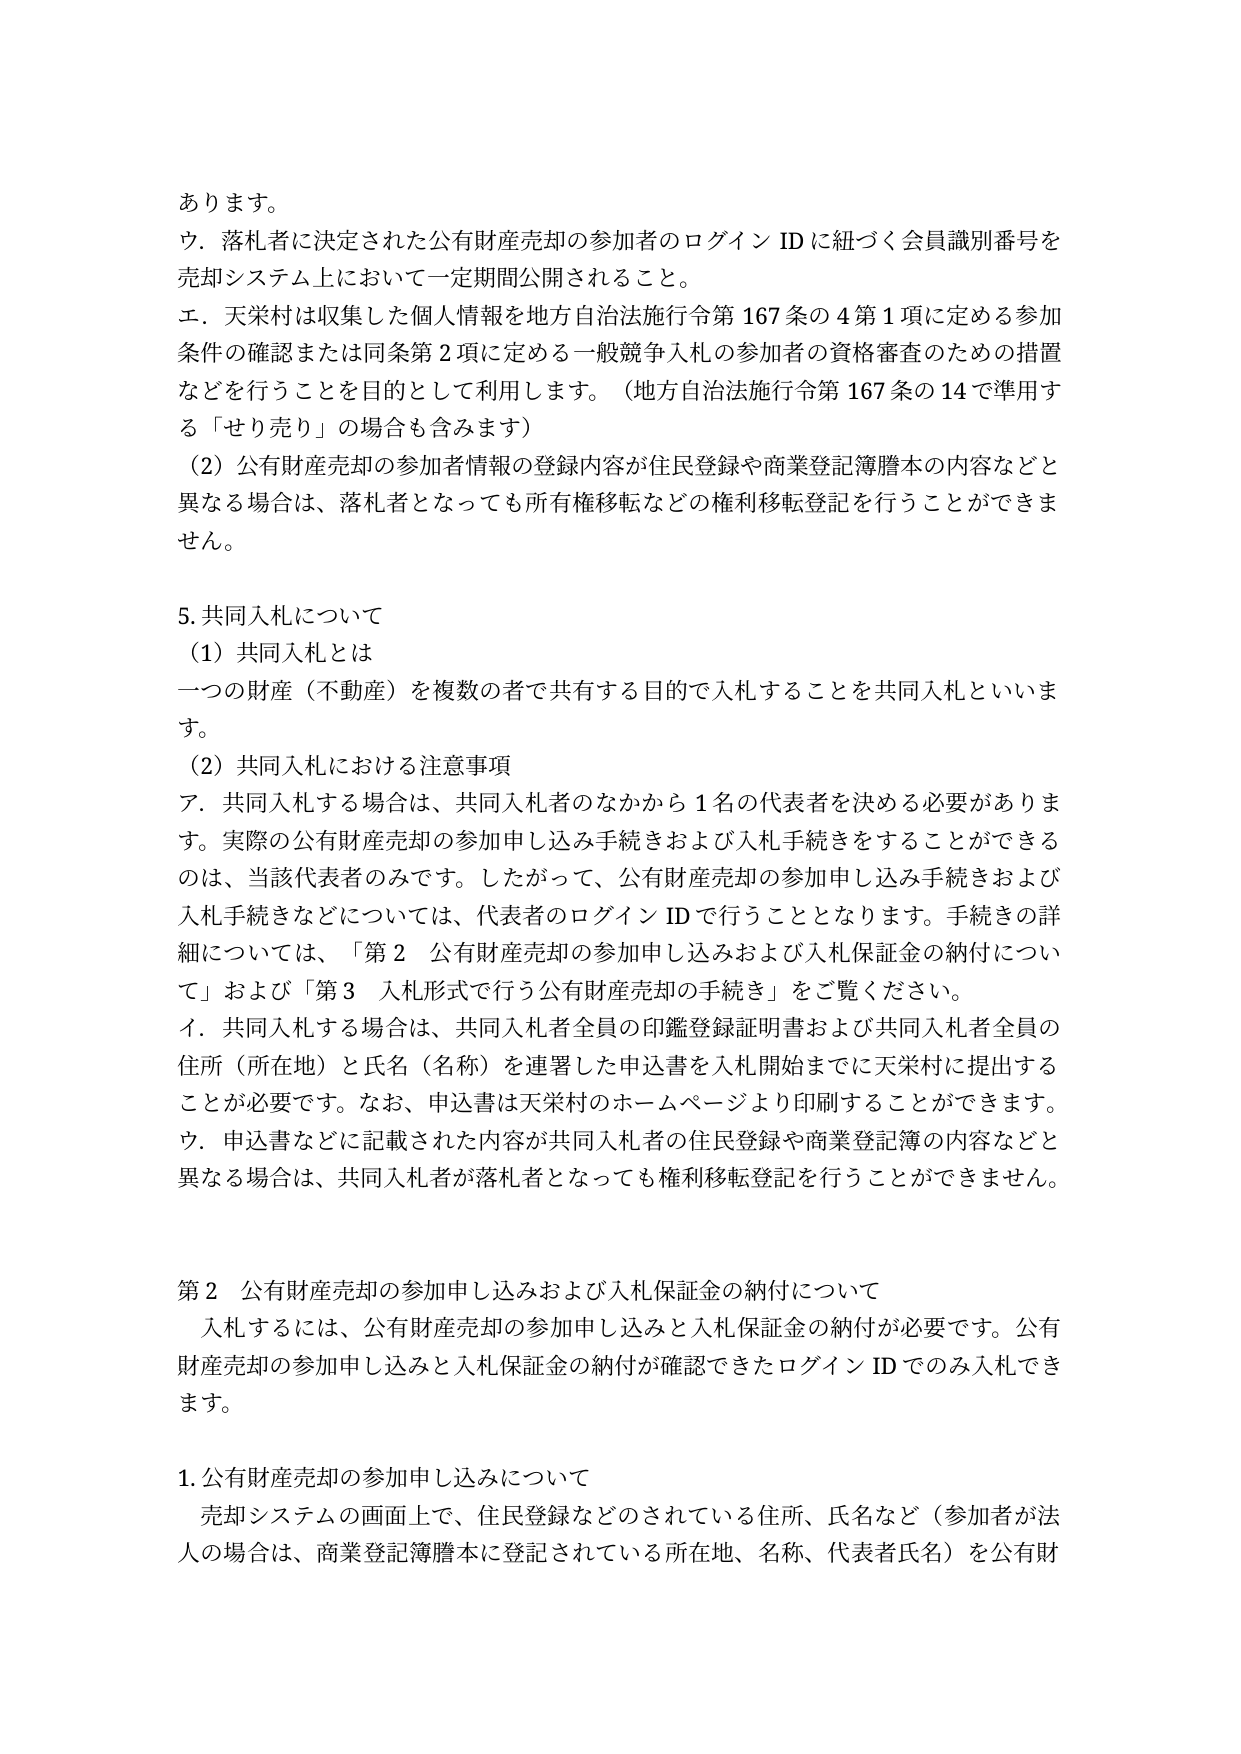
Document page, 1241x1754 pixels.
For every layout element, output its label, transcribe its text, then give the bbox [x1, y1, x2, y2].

text （2）共同入札における注意事項 [177, 746, 1063, 783]
text （1）共同入札とは [177, 633, 1063, 671]
text ア．共同入札する場合は、共同入札者のなかから1名の代表者を決める必要があります。実際の公有財産売却の参加申し込み手続きおよび入札手続きをすることができるのは、当該代表者のみです。したがって、公有財産売却の参加申し込み手続きおよび入札手続きなどについては、代表者のログインIDで行うこととなります。手続きの詳細については、「第2 公有財産売却の参加申し込みおよび入札保証金の納付について」および「第3 入札形式で行う公有財産売却の手続き」をご覧ください。 [177, 783, 1063, 1008]
text 一つの財産（不動産）を複数の者で共有する目的で入札することを共同入札といいます。 [177, 671, 1063, 746]
text イ．共同入札する場合は、共同入札者全員の印鑑登録証明書および共同入札者全員の住所（所在地）と氏名（名称）を連署した申込書を入札開始までに天栄村に提出することが必要です。なお、申込書は天栄村のホームページより印刷することができます。 [177, 1008, 1063, 1121]
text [177, 183, 1063, 221]
text 第2 公有財産売却の参加申し込みおよび入札保証金の納付について [177, 1271, 1063, 1308]
text ウ．落札者に決定された公有財産売却の参加者のログインIDに紐づく会員識別番号を売却システム上において一定期間公開されること。 [177, 221, 1063, 296]
text ウ．申込書などに記載された内容が共同入札者の住民登録や商業登記簿の内容などと異なる場合は、共同入札者が落札者となっても権利移転登記を行うことができません。 [177, 1121, 1063, 1196]
text （2）公有財産売却の参加者情報の登録内容が住民登録や商業登記簿謄本の内容などと異なる場合は、落札者となっても所有権移転などの権利移転登記を行うことができません。 [177, 446, 1063, 558]
text 5. 共同入札について [177, 596, 1063, 633]
text エ．天栄村は収集した個人情報を地方自治法施行令第167条の4第1項に定める参加条件の確認または同条第2項に定める一般競争入札の参加者の資格審査のための措置などを行うことを目的として利用します。（地方自治法施行令第167条の14で準用する「せり売り」の場合も含みます） [177, 296, 1063, 446]
text 1. 公有財産売却の参加申し込みについて [177, 1458, 1063, 1496]
text 入札するには、公有財産売却の参加申し込みと入札保証金の納付が必要です。公有財産売却の参加申し込みと入札保証金の納付が確認できたログインIDでのみ入札できます。 [177, 1308, 1063, 1421]
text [177, 1496, 1063, 1571]
